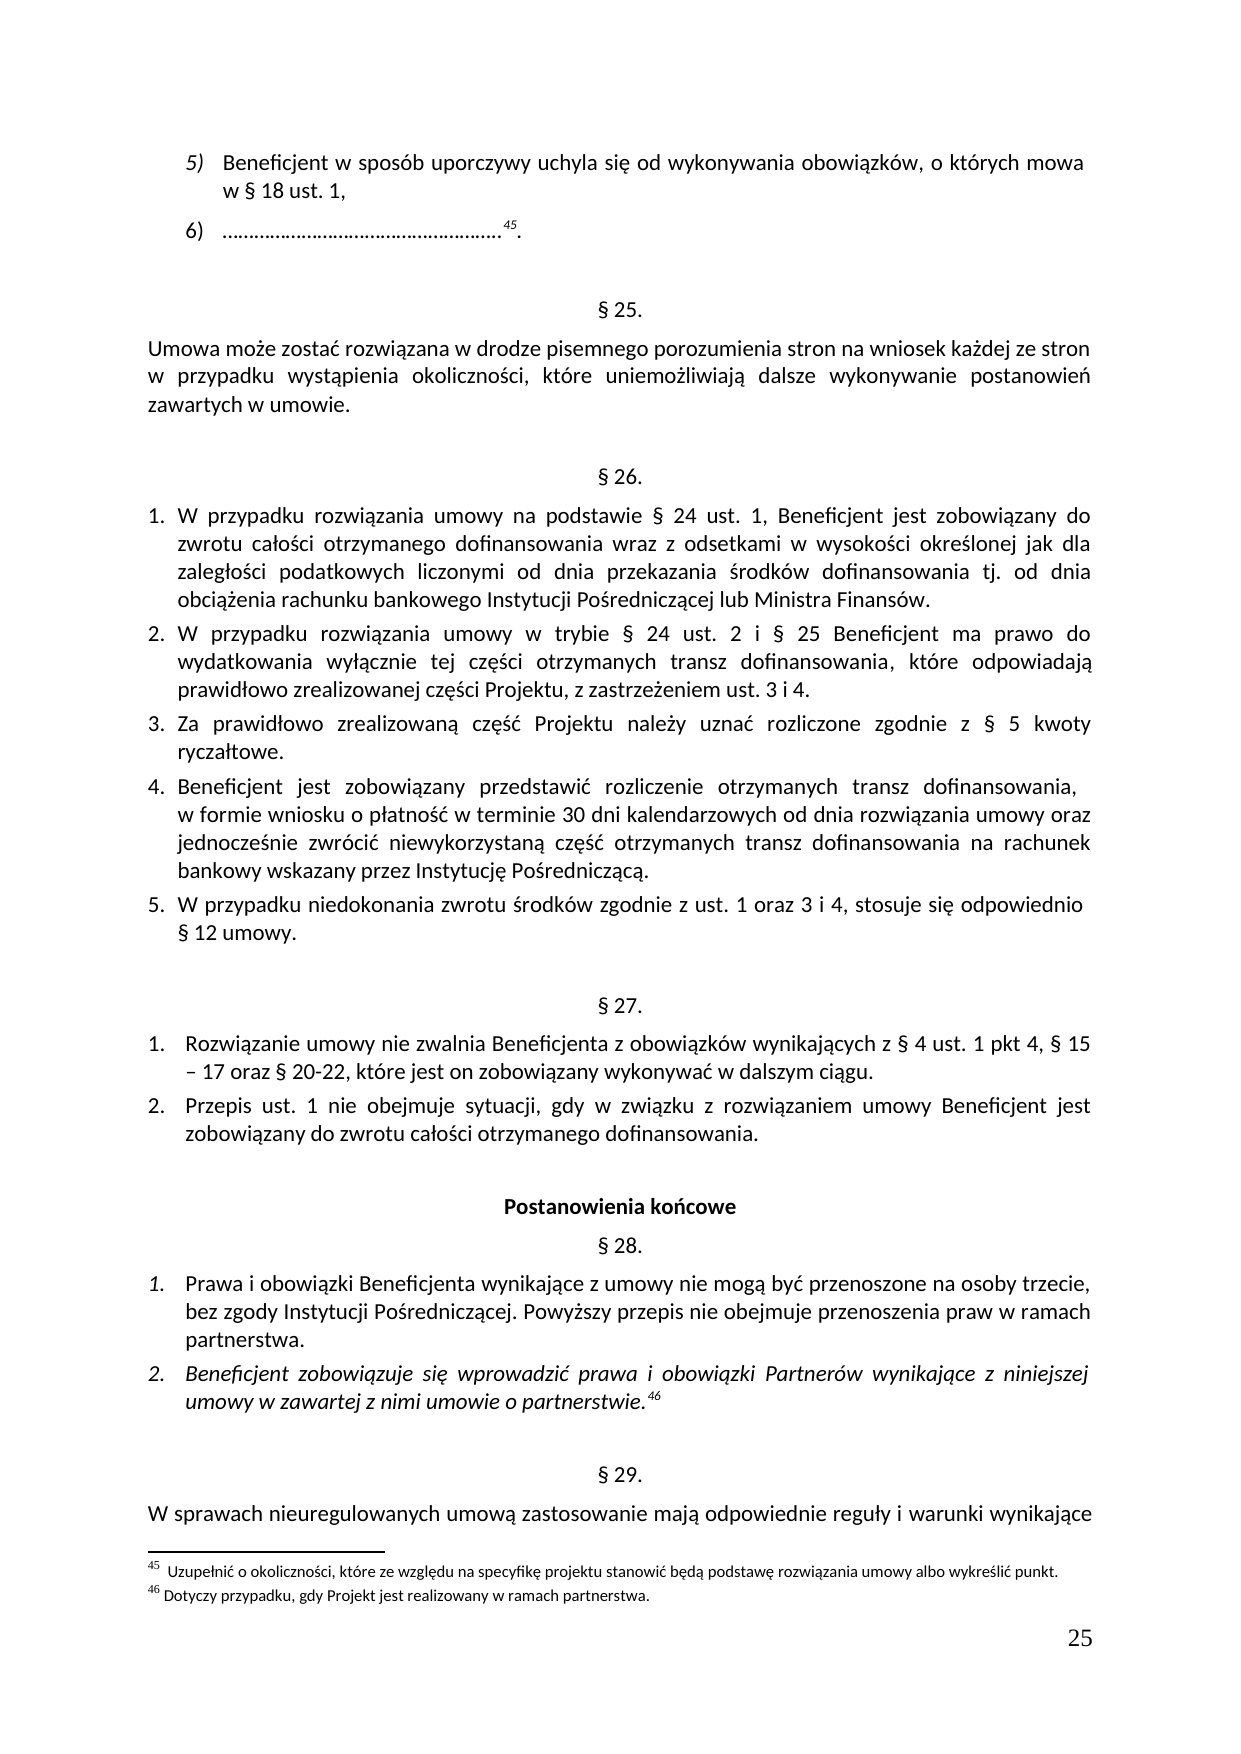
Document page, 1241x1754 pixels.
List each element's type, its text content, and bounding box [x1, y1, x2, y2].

list Za prawidłowo zrealizowaną część Projektu należy uznać rozliczone zgodnie z § 5 kwoty ryczałtowe. [148, 709, 1092, 766]
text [148, 1499, 1092, 1527]
list Beneficjent zobowiązuje się wprowadzić prawa i obowiązki Partnerów wynikające z niniejszej umowy w zawartej z nimi umowie o partnerstwie. [148, 1359, 1092, 1416]
text § 25. [148, 295, 1092, 323]
list Rozwiązanie umowy nie zwalnia Beneficjenta z obowiązków wynikających z § 4 ust. 1 pkt 4, § 15 – 17 oraz § 20-22, które jest on zobowiązany wykonywać w dalszym ciągu. [148, 1029, 1092, 1085]
text § 26. [148, 462, 1092, 490]
text § 27. [148, 991, 1092, 1019]
text § 29. [148, 1460, 1092, 1488]
list W przypadku rozwiązania umowy na podstawie § 24 ust. 1, Beneficjent jest zobowiązany do zwrotu całości otrzymanego dofinansowania wraz z odsetkami w wysokości określonej jak dla zaległości podatkowych liczonymi od dnia przekazania środków dofinansowania tj. od dnia obciążenia rachunku bankowego Instytucji Pośredniczącej lub Ministra Finansów. [148, 501, 1092, 613]
list W przypadku rozwiązania umowy w trybie § 24 ust. 2 i § 25 Beneficjent ma prawo do wydatkowania wyłącznie tej części otrzymanych transz dofinansowania, które odpowiadają prawidłowo zrealizowanej części Projektu, z zastrzeżeniem ust. 3 i 4. [148, 619, 1092, 703]
text § 28. [148, 1231, 1092, 1259]
list Prawa i obowiązki Beneficjenta wynikające z umowy nie mogą być przenoszone na osoby trzecie, bez zgody Instytucji Pośredniczącej. Powyższy przepis nie obejmuje przenoszenia praw w ramach partnerstwa. [148, 1269, 1092, 1353]
list Przepis ust. 1 nie obejmuje sytuacji, gdy w związku z rozwiązaniem umowy Beneficjent jest zobowiązany do zwrotu całości otrzymanego dofinansowania. [148, 1092, 1092, 1148]
text Umowa może zostać rozwiązana w drodze pisemnego porozumienia stron na wniosek każdej ze stron w przypadku wystąpienia okoliczności, które uniemożliwiają dalsze wykonywanie postanowień zawartych w umowie. [148, 334, 1092, 418]
text Postanowienia końcowe [148, 1192, 1092, 1220]
list ……………………………………………... [185, 216, 1092, 244]
list W przypadku niedokonania zwrotu środków zgodnie z ust. 1 oraz 3 i 4, stosuje się odpowiednio § 12 umowy. [148, 890, 1092, 946]
list Beneficjent jest zobowiązany przedstawić rozliczenie otrzymanych transz dofinansowania, w formie wniosku o płatność w terminie 30 dni kalendarzowych od dnia rozwiązania umowy oraz jednocześnie zwrócić niewykorzystaną część otrzymanych transz dofinansowania na rachunek bankowy wskazany przez Instytucję Pośredniczącą. [148, 772, 1092, 884]
list Beneficjent w sposób uporczywy uchyla się od wykonywania obowiązków, o których mowa w § 18 ust. 1, [185, 148, 1092, 204]
